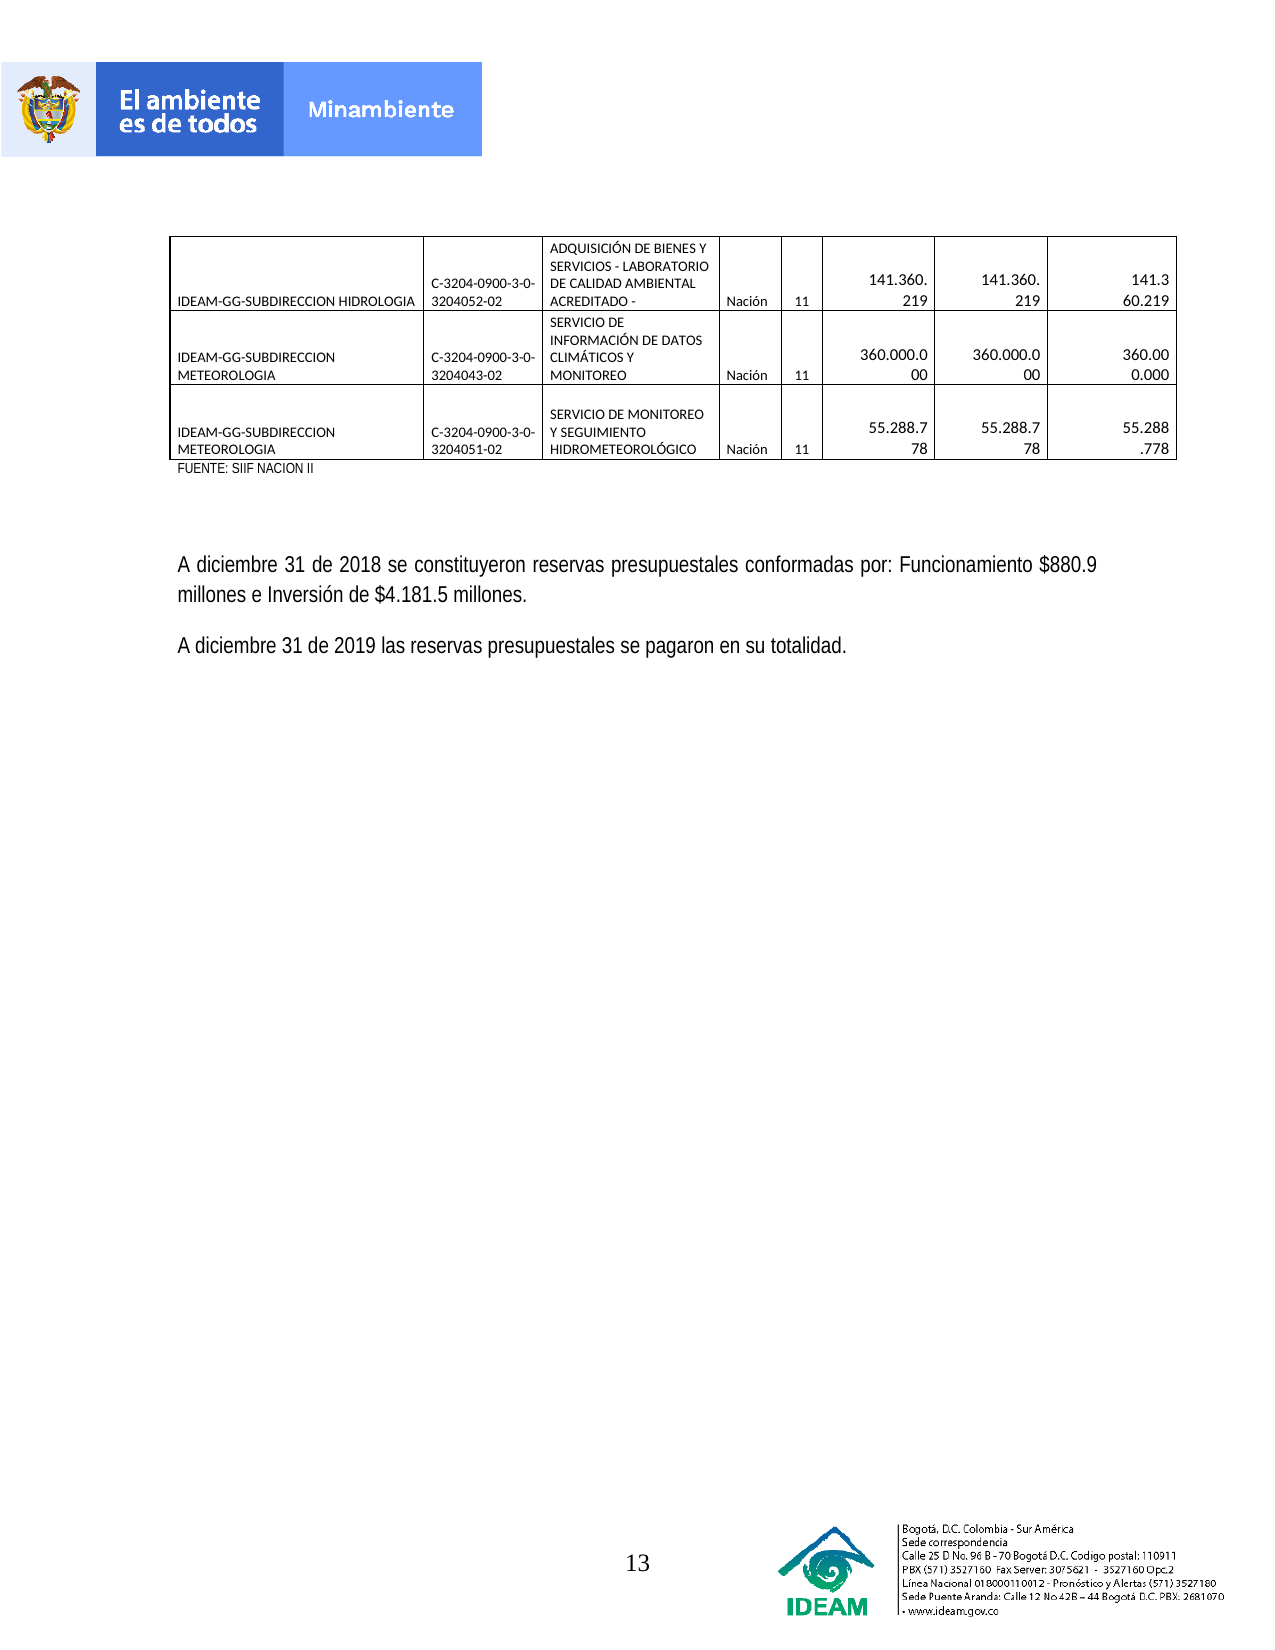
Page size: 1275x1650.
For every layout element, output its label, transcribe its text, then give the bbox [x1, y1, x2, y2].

table_cell C-3204-0900-3-0-3204051-02 [424, 385, 542, 458]
table_cell 141.360.219 [935, 237, 1047, 310]
table_cell 360.000.000 [1048, 311, 1176, 384]
table_cell Nación [720, 385, 781, 458]
table_cell 360.000.000 [935, 311, 1047, 384]
table_cell SERVICIO DE MONITOREO Y SEGUIMIENTO HIDROMETEOROLÓGICO [543, 385, 719, 458]
text A diciembre 31 de 2019 las reservas presupuestales se pagaron en su totalidad. [177, 632, 1098, 658]
table_cell Nación [720, 237, 781, 310]
table_cell Nación [720, 311, 781, 384]
table_cell 360.000.000 [823, 311, 934, 384]
table_cell 141.360.219 [823, 237, 934, 310]
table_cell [171, 237, 423, 310]
table_cell ADQUISICIÓN DE BIENES Y SERVICIOS - LABORATORIO DE CALIDAD AMBIENTAL ACREDITADO - [543, 237, 719, 310]
table_cell IDEAM-GG-SUBDIRECCION METEOROLOGIA [171, 385, 423, 458]
table_cell 11 [782, 385, 822, 458]
table_cell 11 [782, 311, 822, 384]
table_cell 55.288.778 [823, 385, 934, 458]
table_cell 55.288.778 [935, 385, 1047, 458]
text FUENTE: SIIF NACION II [177, 460, 1098, 476]
text A diciembre 31 de 2018 se constituyeron reservas presupuestales conformadas por: Funcionamiento $880.9 millones e Inversión de $4.181.5 millones. [177, 551, 1098, 607]
picture [1, 0, 1275, 1649]
table_cell C-3204-0900-3-0-3204043-02 [424, 311, 542, 384]
table_cell C-3204-0900-3-0-3204052-02 [424, 237, 542, 310]
table_cell 11 [782, 237, 822, 310]
table_cell SERVICIO DE INFORMACIÓN DE DATOS CLIMÁTICOS Y MONITOREO [543, 311, 719, 384]
table_cell 141.360.219 [1048, 237, 1176, 310]
table_cell 55.288.778 [1048, 385, 1176, 458]
table_cell IDEAM-GG-SUBDIRECCION METEOROLOGIA [171, 311, 423, 384]
